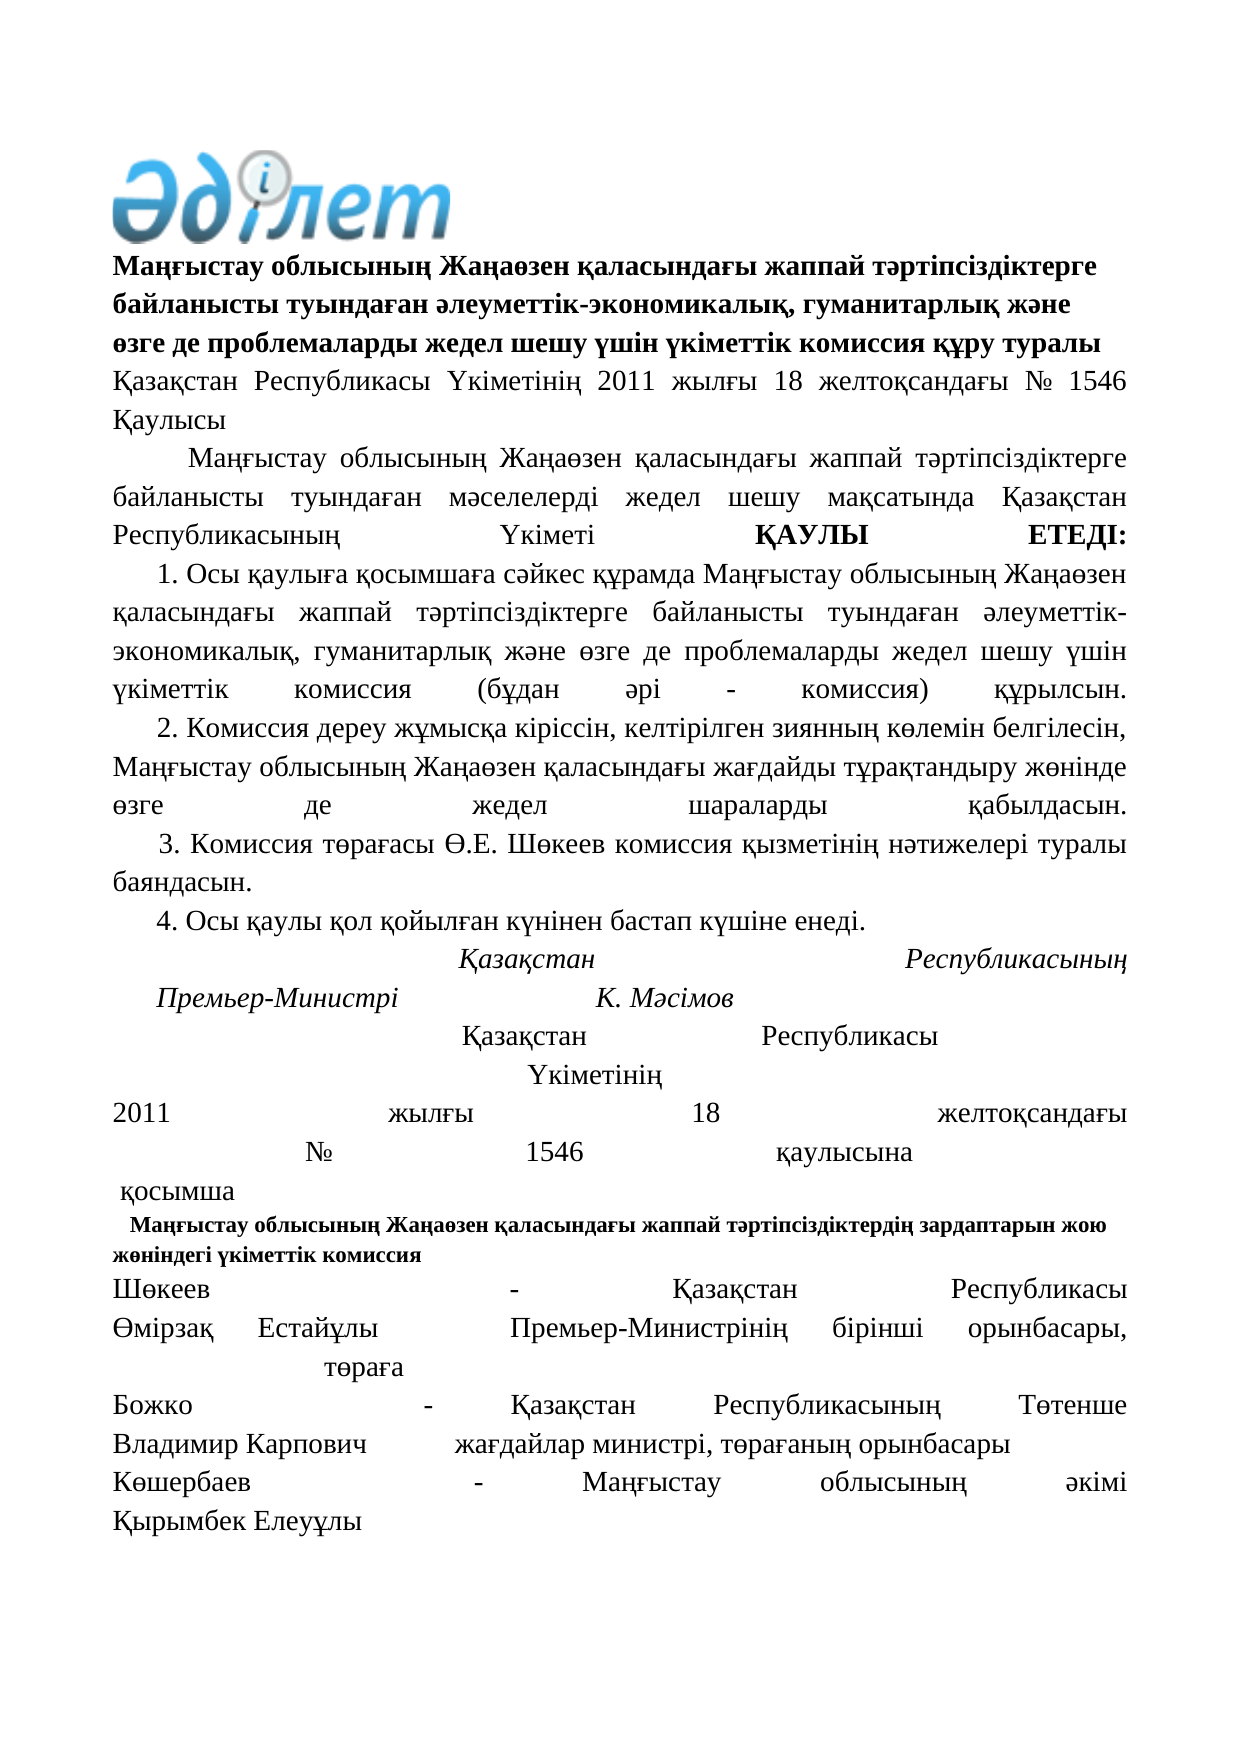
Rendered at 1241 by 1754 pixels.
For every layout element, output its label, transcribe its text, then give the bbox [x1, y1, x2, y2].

text Қазақстан Республикасының Премьер-Министрі К. Мәсімов [112, 941, 1128, 1013]
text Маңғыстау облысының Жаңаөзен қаласындағы жаппай тәртіпсіздіктердің зардаптарын жою жөніндегі үкіметтік комиссия [112, 1211, 1128, 1268]
text Маңғыстау облысының Жаңаөзен қаласындағы жаппай тәртіпсіздіктерге байланысты туындаған әлеуметтік-экономикалық, гуманитарлық және өзге де проблемаларды жедел шешу үшін үкіметтік комиссия құру туралы [112, 248, 1128, 358]
text Маңғыстау облысының Жаңаөзен қаласындағы жаппай тәртіпсіздіктерге байланысты туындаған мәселелерді жедел шешу мақсатында Қазақстан Республикасының Үкіметі ҚАУЛЫ ЕТЕДІ: 1. Осы қаулыға қосымшаға сәйкес құрамда Маңғыстау облысының Жаңаөзен қаласындағы жаппай тәртіпсіздіктерге байланысты туындаған әлеуметтік-экономикалық, гуманитарлық және өзге де проблемаларды жедел шешу үшін үкіметтік комиссия (бұдан әрі - комиссия) құрылсын. 2. Комиссия дереу жұмысқа кіріссін, келтірілген зиянның көлемін белгілесін, Маңғыстау облысының Жаңаөзен қаласындағы жағдайды тұрақтандыру жөнінде өзге де жедел шараларды қабылдасын. 3. Комиссия төрағасы Ө.Е. Шөкеев комиссия қызметінің нәтижелері туралы баяндасын. 4. Осы қаулы қол қойылған күнінен бастап күшіне енеді. [112, 440, 1128, 936]
text Қазақстан Республикасы Үкіметінің 2011 жылғы 18 желтоқсандағы № 1546 Қаулысы [112, 363, 1128, 435]
text Шөкеев - Қазақстан Республикасы Өмірзақ Естайұлы Премьер-Министрінің бірінші орынбасары, төраға [112, 1272, 1128, 1382]
text Божко - Қазақстан Республикасының Төтенше Владимир Карпович жағдайлар министрі, төрағаның орынбасары [112, 1387, 1128, 1459]
text Қазақстан Республикасы Үкіметінің 2011 жылғы 18 желтоқсандағы № 1546 қаулысына қосымша [112, 1018, 1128, 1206]
text Көшербаев - Маңғыстау облысының әкімі Қырымбек Елеуұлы [112, 1464, 1128, 1536]
picture [112, 150, 451, 244]
